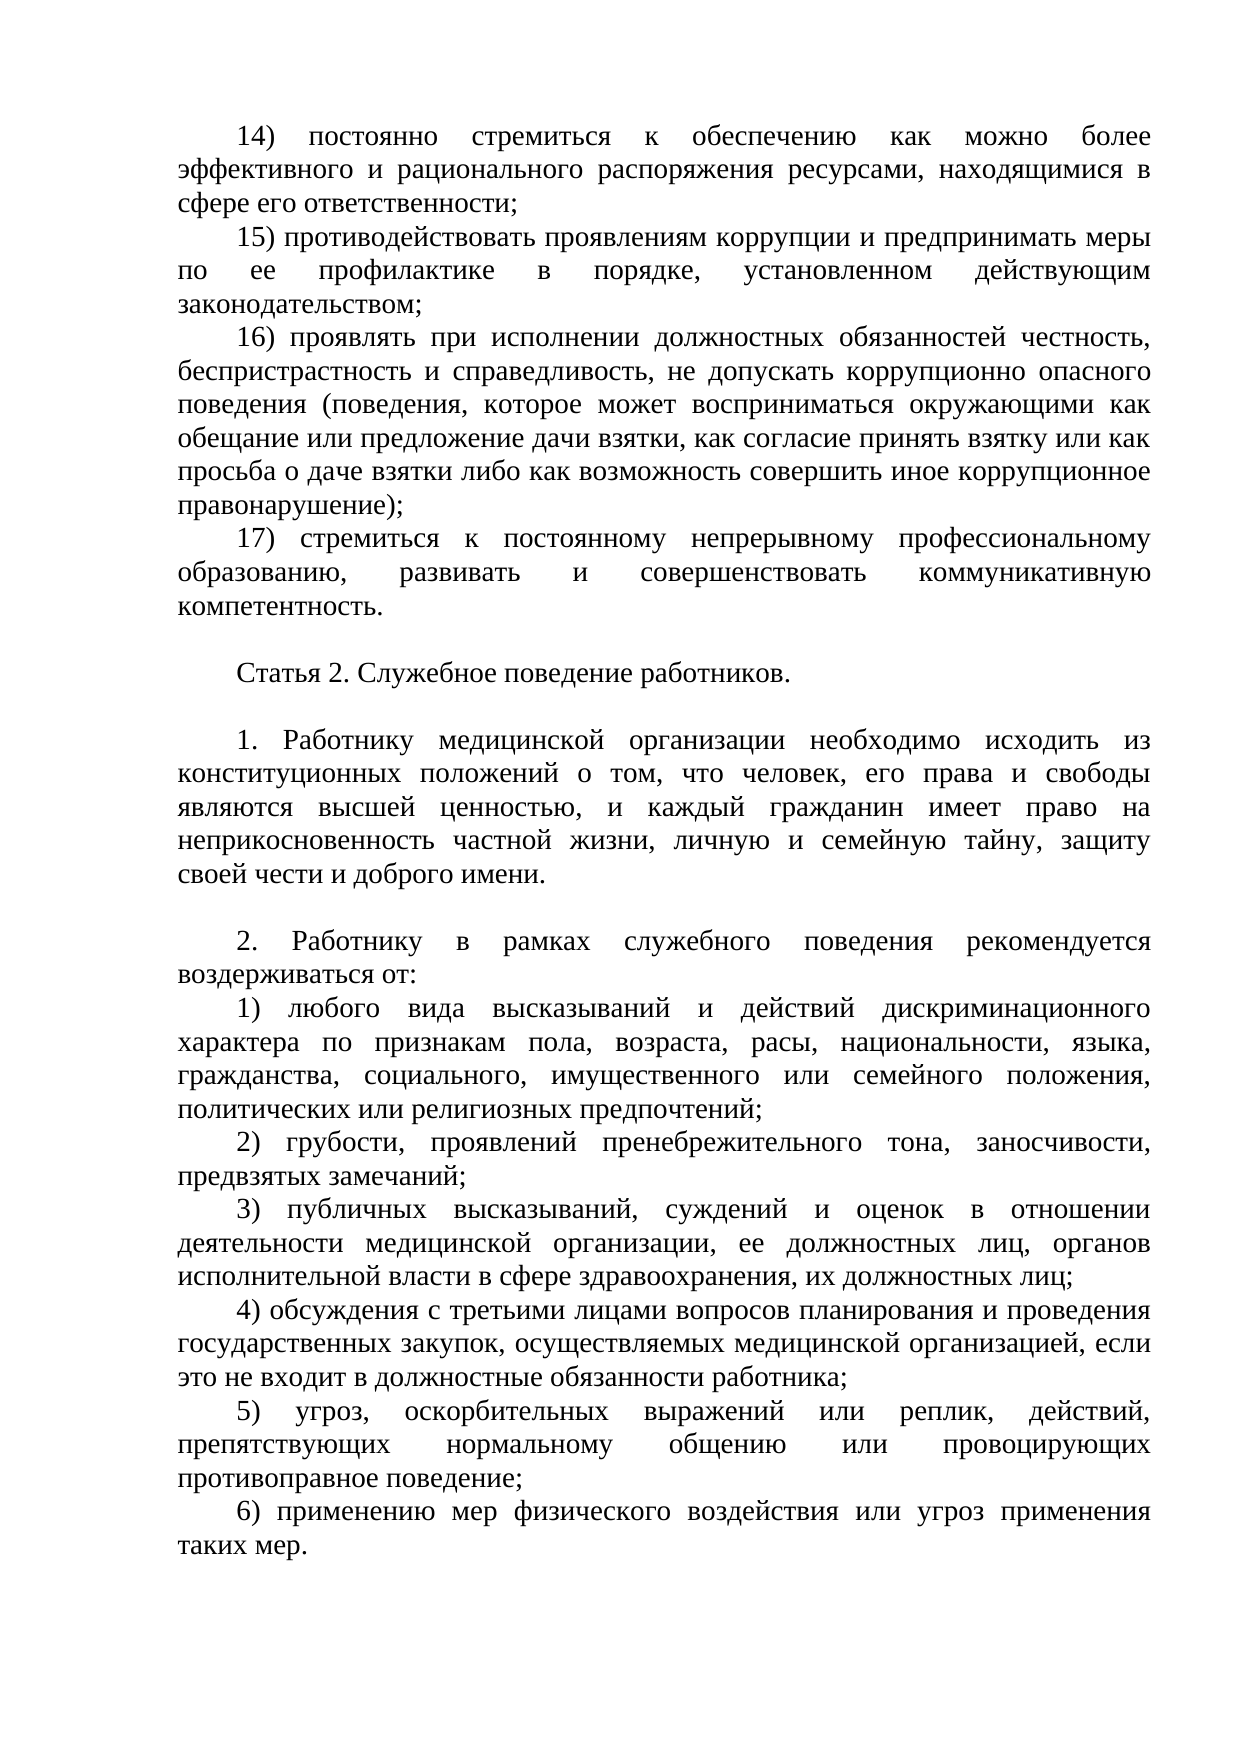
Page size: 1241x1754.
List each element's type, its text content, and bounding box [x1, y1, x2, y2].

text 2. Работнику в рамках служебного поведения рекомендуется воздерживаться от: [177, 923, 1152, 990]
text 6) применению мер физического воздействия или угроз применения таких мер. [177, 1493, 1152, 1560]
text 5) угроз, оскорбительных выражений или реплик, действий, препятствующих нормальному общению или провоцирующих противоправное поведение; [177, 1393, 1152, 1493]
text 17) стремиться к постоянному непрерывному профессиональному образованию, развивать и совершенствовать коммуникативную компетентность. [177, 521, 1152, 621]
text 4) обсуждения с третьими лицами вопросов планирования и проведения государственных закупок, осуществляемых медицинской организацией, если это не входит в должностные обязанности работника; [177, 1292, 1152, 1393]
text 1) любого вида высказываний и действий дискриминационного характера по признакам пола, возраста, расы, национальности, языка, гражданства, социального, имущественного или семейного положения, политических или религиозных предпочтений; [177, 990, 1152, 1124]
text Статья 2. Служебное поведение работников. [177, 655, 1152, 688]
text 15) противодействовать проявлениям коррупции и предпринимать меры по ее профилактике в порядке, установленном действующим законодательством; [177, 219, 1152, 319]
text 2) грубости, проявлений пренебрежительного тона, заносчивости, предвзятых замечаний; [177, 1124, 1152, 1191]
text 16) проявлять при исполнении должностных обязанностей честность, беспристрастность и справедливость, не допускать коррупционно опасного поведения (поведения, которое может восприниматься окружающими как обещание или предложение дачи взятки, как согласие принять взятку или как просьба о даче взятки либо как возможность совершить иное коррупционное правонарушение); [177, 319, 1152, 521]
text 3) публичных высказываний, суждений и оценок в отношении деятельности медицинской организации, ее должностных лиц, органов исполнительной власти в сфере здравоохранения, их должностных лиц; [177, 1191, 1152, 1292]
text 14) постоянно стремиться к обеспечению как можно более эффективного и рационального распоряжения ресурсами, находящимися в сфере его ответственности; [177, 118, 1152, 219]
text 1. Работнику медицинской организации необходимо исходить из конституционных положений о том, что человек, его права и свободы являются высшей ценностью, и каждый гражданин имеет право на неприкосновенность частной жизни, личную и семейную тайну, защиту своей чести и доброго имени. [177, 722, 1152, 889]
